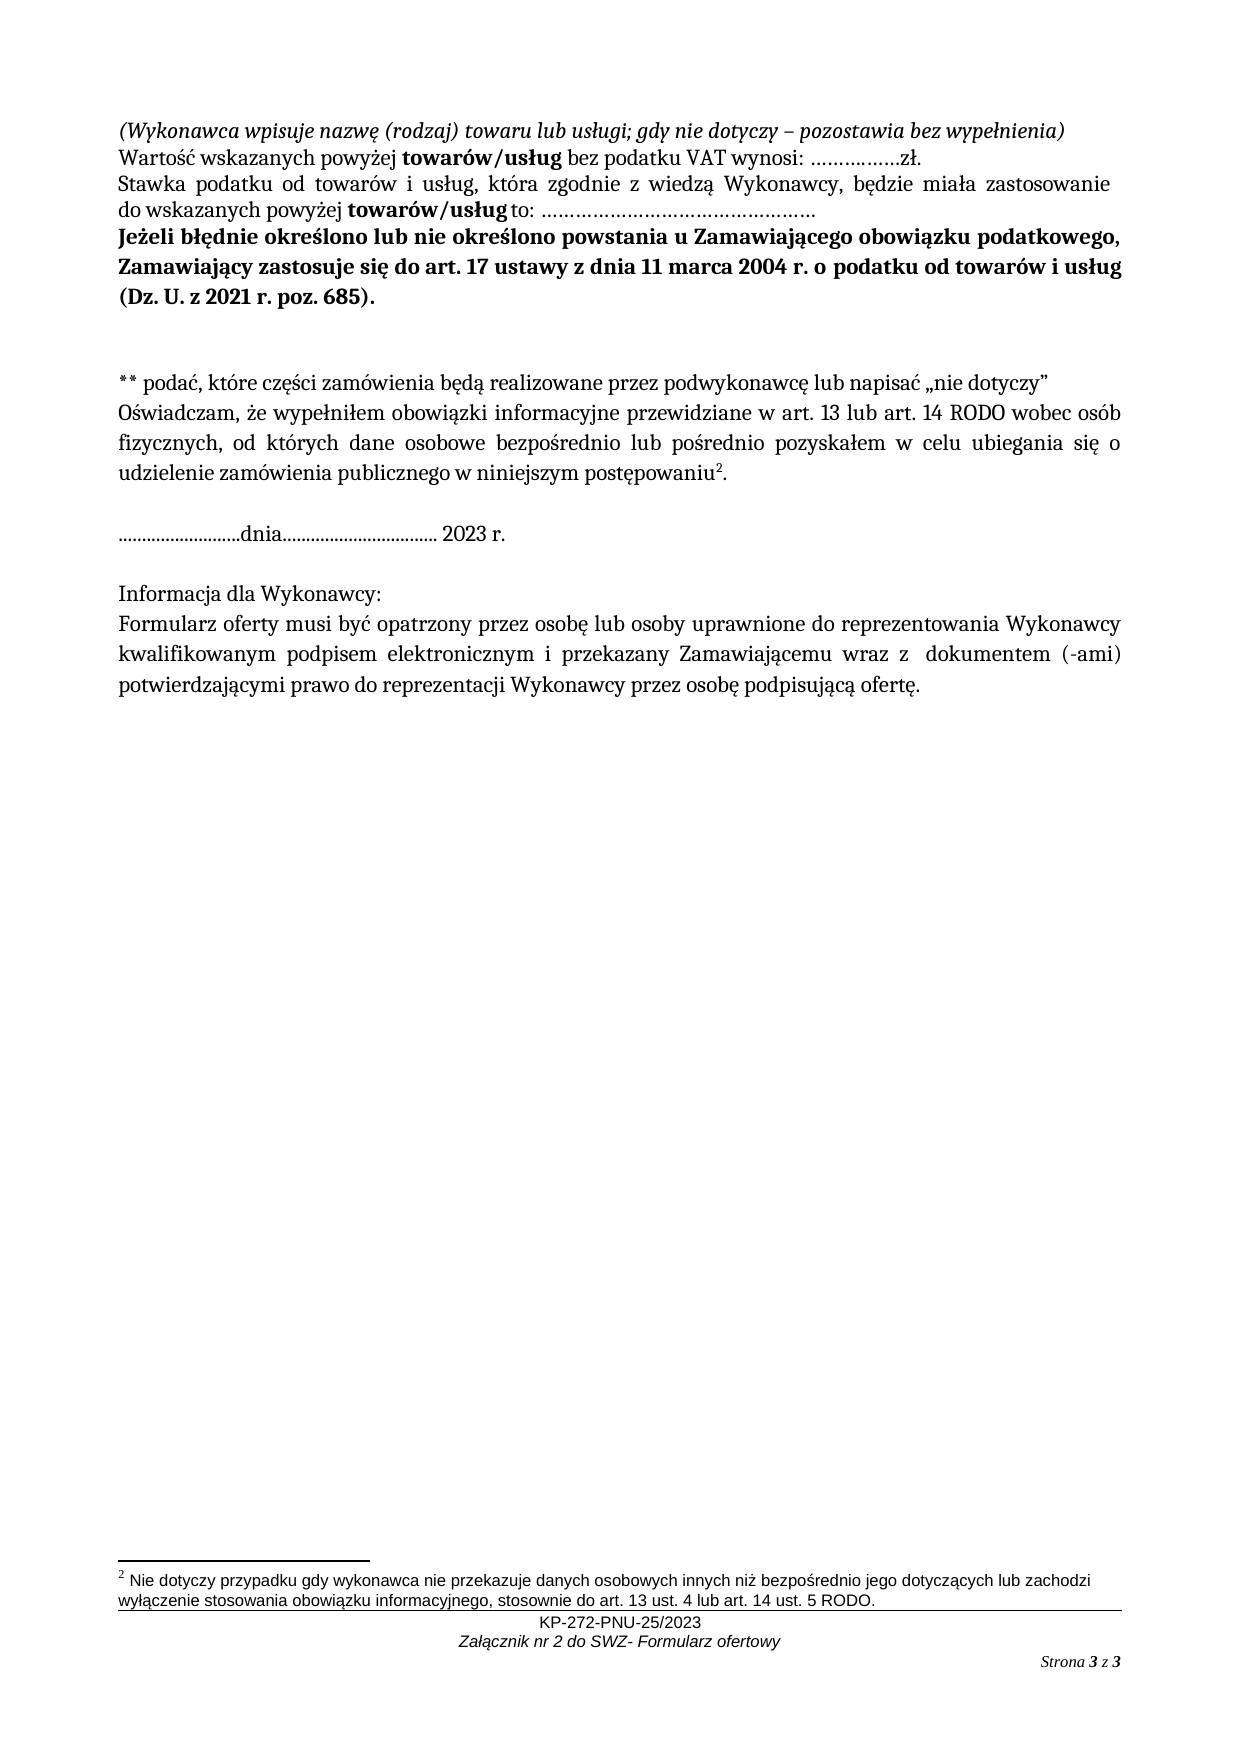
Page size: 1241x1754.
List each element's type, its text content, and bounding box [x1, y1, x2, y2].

text Jeżeli błędnie określono lub nie określono powstania u Zamawiającego obowiązku podatkowego, Zamawiający zastosuje się do art. 17 ustawy z dnia 11 marca 2004 r. o podatku od towarów i usług (Dz. U. z 2021 r. poz. 685). [118, 223, 1122, 310]
text Wartość wskazanych powyżej towarów/usług bez podatku VAT wynosi: ……….……zł. [118, 144, 1122, 171]
text Oświadczam, że wypełniłem obowiązki informacyjne przewidziane w art. 13 lub art. 14 RODO wobec osób fizycznych, od których dane osobowe bezpośrednio lub pośrednio pozyskałem w celu ubiegania się o udzielenie zamówienia publicznego w niniejszym postępowaniu. [118, 399, 1122, 486]
text (Wykonawca wpisuje nazwę (rodzaj) towaru lub usługi; gdy nie dotyczy – pozostawia bez wypełnienia) [118, 118, 1122, 144]
text ..........................dnia................................. 2023 r. [118, 520, 1122, 547]
text Informacja dla Wykonawcy: [118, 581, 1122, 607]
text ** podać, które części zamówienia będą realizowane przez podwykonawcę lub napisać „nie dotyczy” [118, 369, 1122, 396]
text Stawka podatku od towarów i usług, która zgodnie z wiedzą Wykonawcy, będzie miała zastosowanie do wskazanych powyżej towarów/usług to: ………………………………………… [118, 171, 1122, 223]
text Formularz oferty musi być opatrzony przez osobę lub osoby uprawnione do reprezentowania Wykonawcy kwalifikowanym podpisem elektronicznym i przekazany Zamawiającemu wraz z dokumentem (-ami) potwierdzającymi prawo do reprezentacji Wykonawcy przez osobę podpisującą ofertę. [118, 611, 1122, 698]
